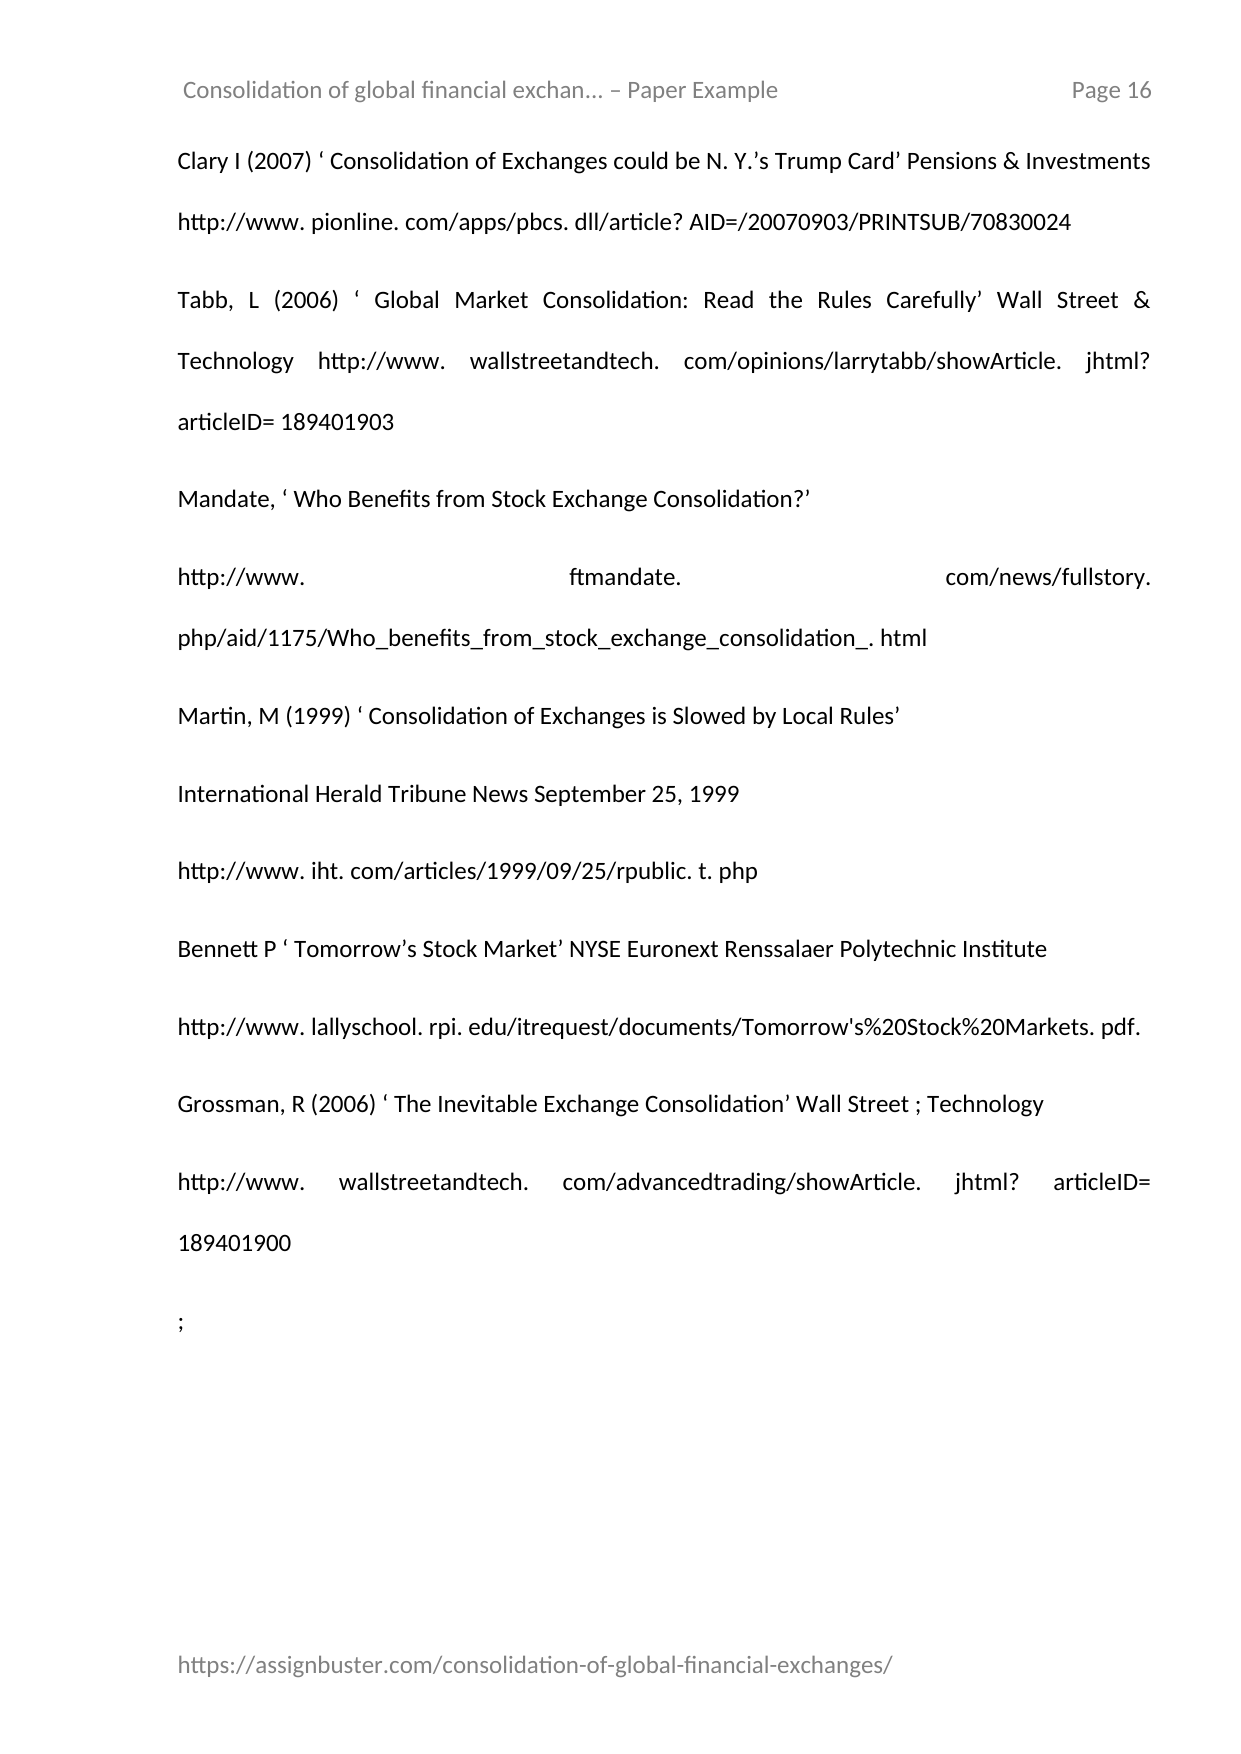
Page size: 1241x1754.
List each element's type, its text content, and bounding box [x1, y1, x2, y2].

text Clary I (2007) ‘ Consolidation of Exchanges could be N. Y.’s Trump Card’ Pensions & Investments http://www. pionline. com/apps/pbcs. dll/article? AID=/20070903/PRINTSUB/70830024 [177, 145, 1152, 237]
text ; [177, 1305, 1152, 1336]
text Mandate, ‘ Who Benefits from Stock Exchange Consolidation?’ [177, 483, 1152, 514]
text Grossman, R (2006) ‘ The Inevitable Exchange Consolidation’ Wall Street ; Technology [177, 1088, 1152, 1119]
text http://www. iht. com/articles/1999/09/25/rpublic. t. php [177, 855, 1152, 886]
text http://www. lallyschool. rpi. edu/itrequest/documents/Tomorrow's%20Stock%20Markets. pdf. [177, 1011, 1152, 1041]
text Martin, M (1999) ‘ Consolidation of Exchanges is Slowed by Local Rules’ [177, 700, 1152, 731]
text http://www. ftmandate. com/news/fullstory. php/aid/1175/Who_benefits_from_stock_exchange_consolidation_. html [177, 561, 1152, 653]
text Tabb, L (2006) ‘ Global Market Consolidation: Read the Rules Carefully’ Wall Street & Technology http://www. wallstreetandtech. com/opinions/larrytabb/showArticle. jhtml? articleID= 189401903 [177, 284, 1152, 436]
text http://www. wallstreetandtech. com/advancedtrading/showArticle. jhtml? articleID= 189401900 [177, 1166, 1152, 1258]
text International Herald Tribune News September 25, 1999 [177, 778, 1152, 808]
text Bennett P ‘ Tomorrow’s Stock Market’ NYSE Euronext Renssalaer Polytechnic Institute [177, 933, 1152, 964]
